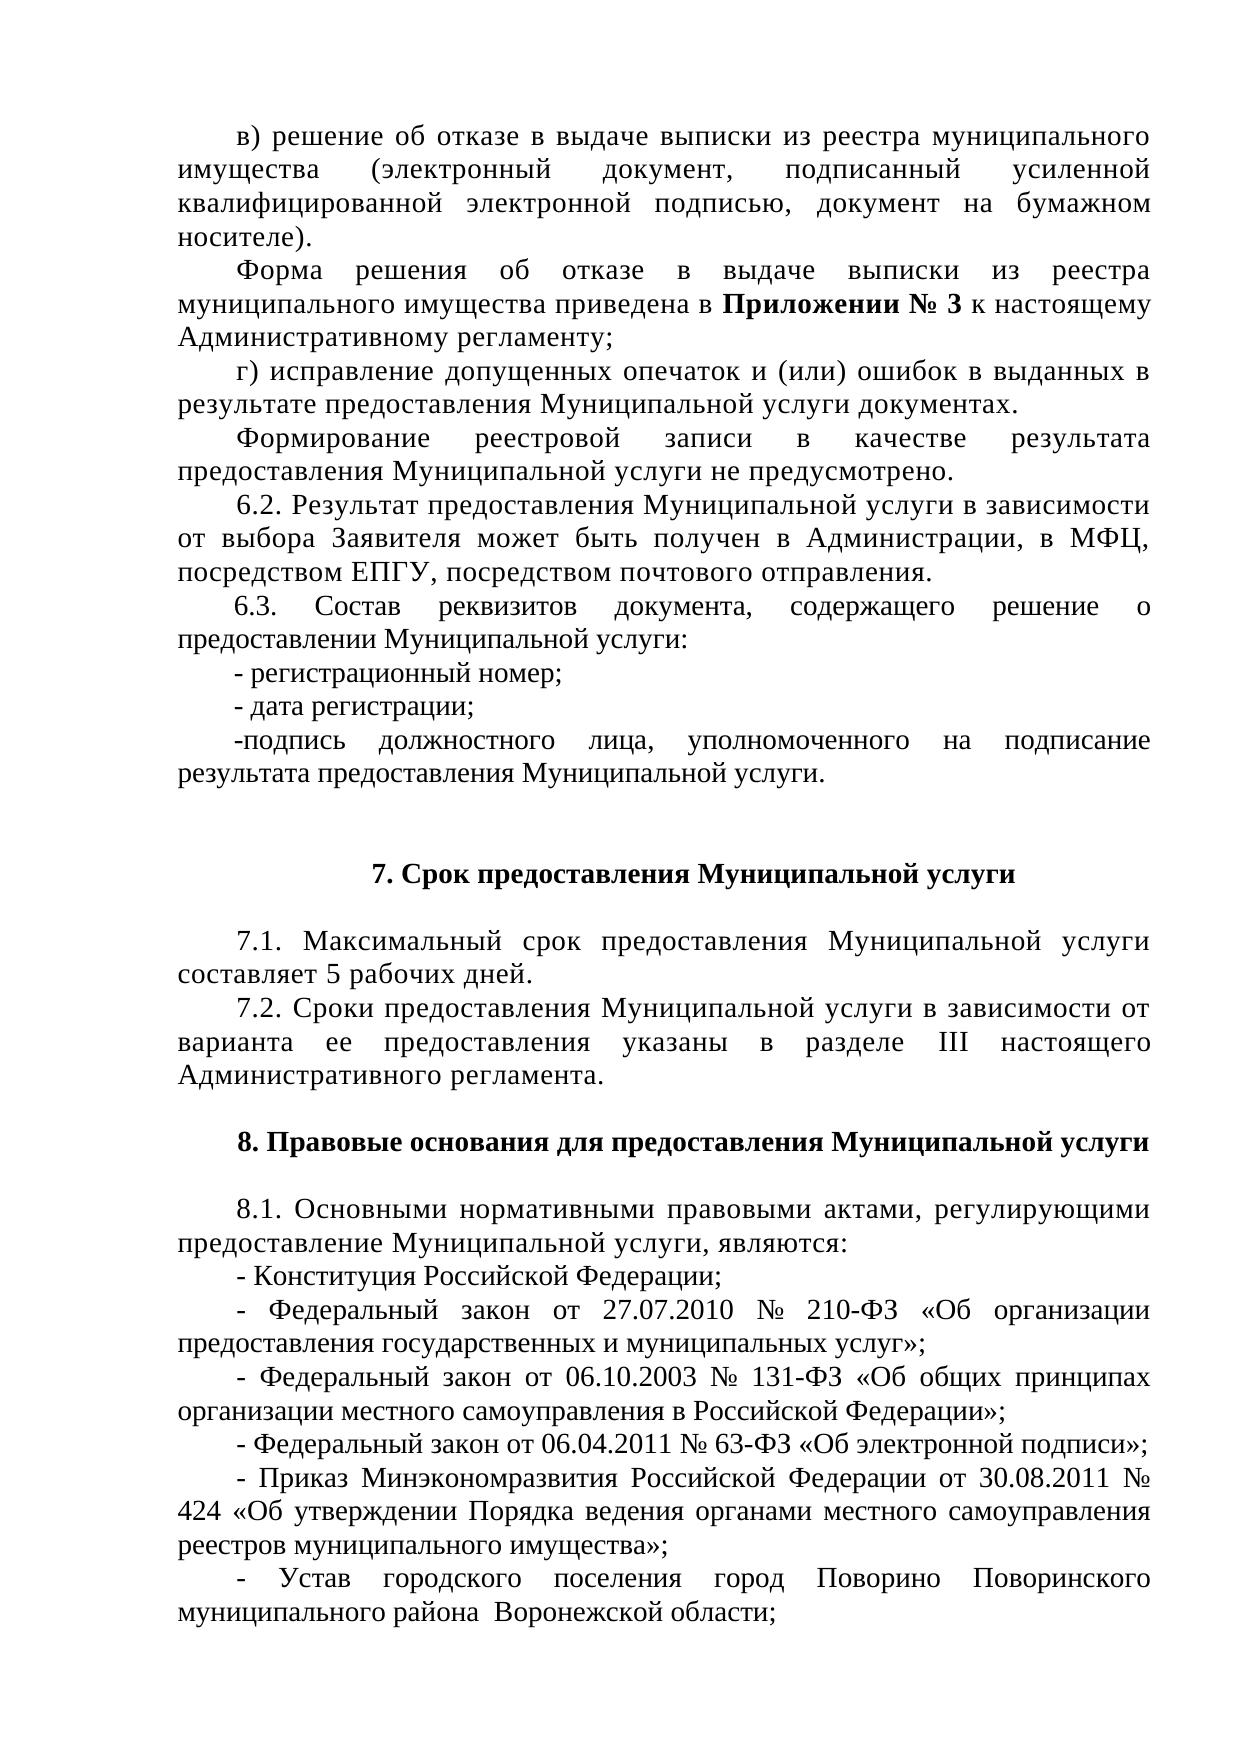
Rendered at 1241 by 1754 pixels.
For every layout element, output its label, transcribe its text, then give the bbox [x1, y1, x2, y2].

text 6.2. Результат предоставления Муниципальной услуги в зависимости от выбора Заявителя может быть получен в Администрации, в МФЦ, посредством ЕПГУ, посредством почтового отправления. [177, 487, 1152, 588]
text - Федеральный закон от 06.10.2003 № 131-ФЗ «Об общих принципах организации местного самоуправления в Российской Федерации»; [177, 1359, 1152, 1426]
text 8.1. Основными нормативными правовыми актами, регулирующими предоставление Муниципальной услуги, являются: [177, 1191, 1152, 1258]
text -подпись должностного лица, уполномоченного на подписание результата предоставления Муниципальной услуги. [177, 722, 1152, 789]
text Формирование реестровой записи в качестве результата предоставления Муниципальной услуги не предусмотрено. [177, 420, 1152, 487]
text - Приказ Минэкономразвития Российской Федерации от 30.08.2011 № 424 «Об утверждении Порядка ведения органами местного самоуправления реестров муниципального имущества»; [177, 1460, 1152, 1560]
text 7.1. Максимальный срок предоставления Муниципальной услуги составляет 5 рабочих дней. [177, 923, 1152, 990]
text 6.3. Состав реквизитов документа, содержащего решение о предоставлении Муниципальной услуги: [177, 588, 1152, 655]
text в) решение об отказе в выдаче выписки из реестра муниципального имущества (электронный документ, подписанный усиленной квалифицированной электронной подписью, документ на бумажном носителе). [177, 118, 1152, 252]
text 7. Срок предоставления Муниципальной услуги [177, 856, 1152, 889]
text 7.2. Сроки предоставления Муниципальной услуги в зависимости от варианта ее предоставления указаны в разделе III настоящего Административного регламента. [177, 990, 1152, 1091]
text 8. Правовые основания для предоставления Муниципальной услуги [177, 1124, 1152, 1158]
text - Устав городского поселения город Поворино Поворинского муниципального района Воронежской области; [177, 1560, 1152, 1627]
text Форма решения об отказе в выдаче выписки из реестра муниципального имущества приведена в Приложении № 3 к настоящему Административному регламенту; [177, 252, 1152, 353]
text г) исправление допущенных опечаток и (или) ошибок в выданных в результате предоставления Муниципальной услуги документах. [177, 353, 1152, 420]
text - Федеральный закон от 27.07.2010 № 210-ФЗ «Об организации предоставления государственных и муниципальных услуг»; [177, 1292, 1152, 1359]
text - Конституция Российской Федерации; [177, 1258, 1152, 1292]
text - Федеральный закон от 06.04.2011 № 63-ФЗ «Об электронной подписи»; [177, 1426, 1152, 1460]
text - дата регистрации; [177, 688, 1152, 722]
text - регистрационный номер; [177, 655, 1152, 688]
